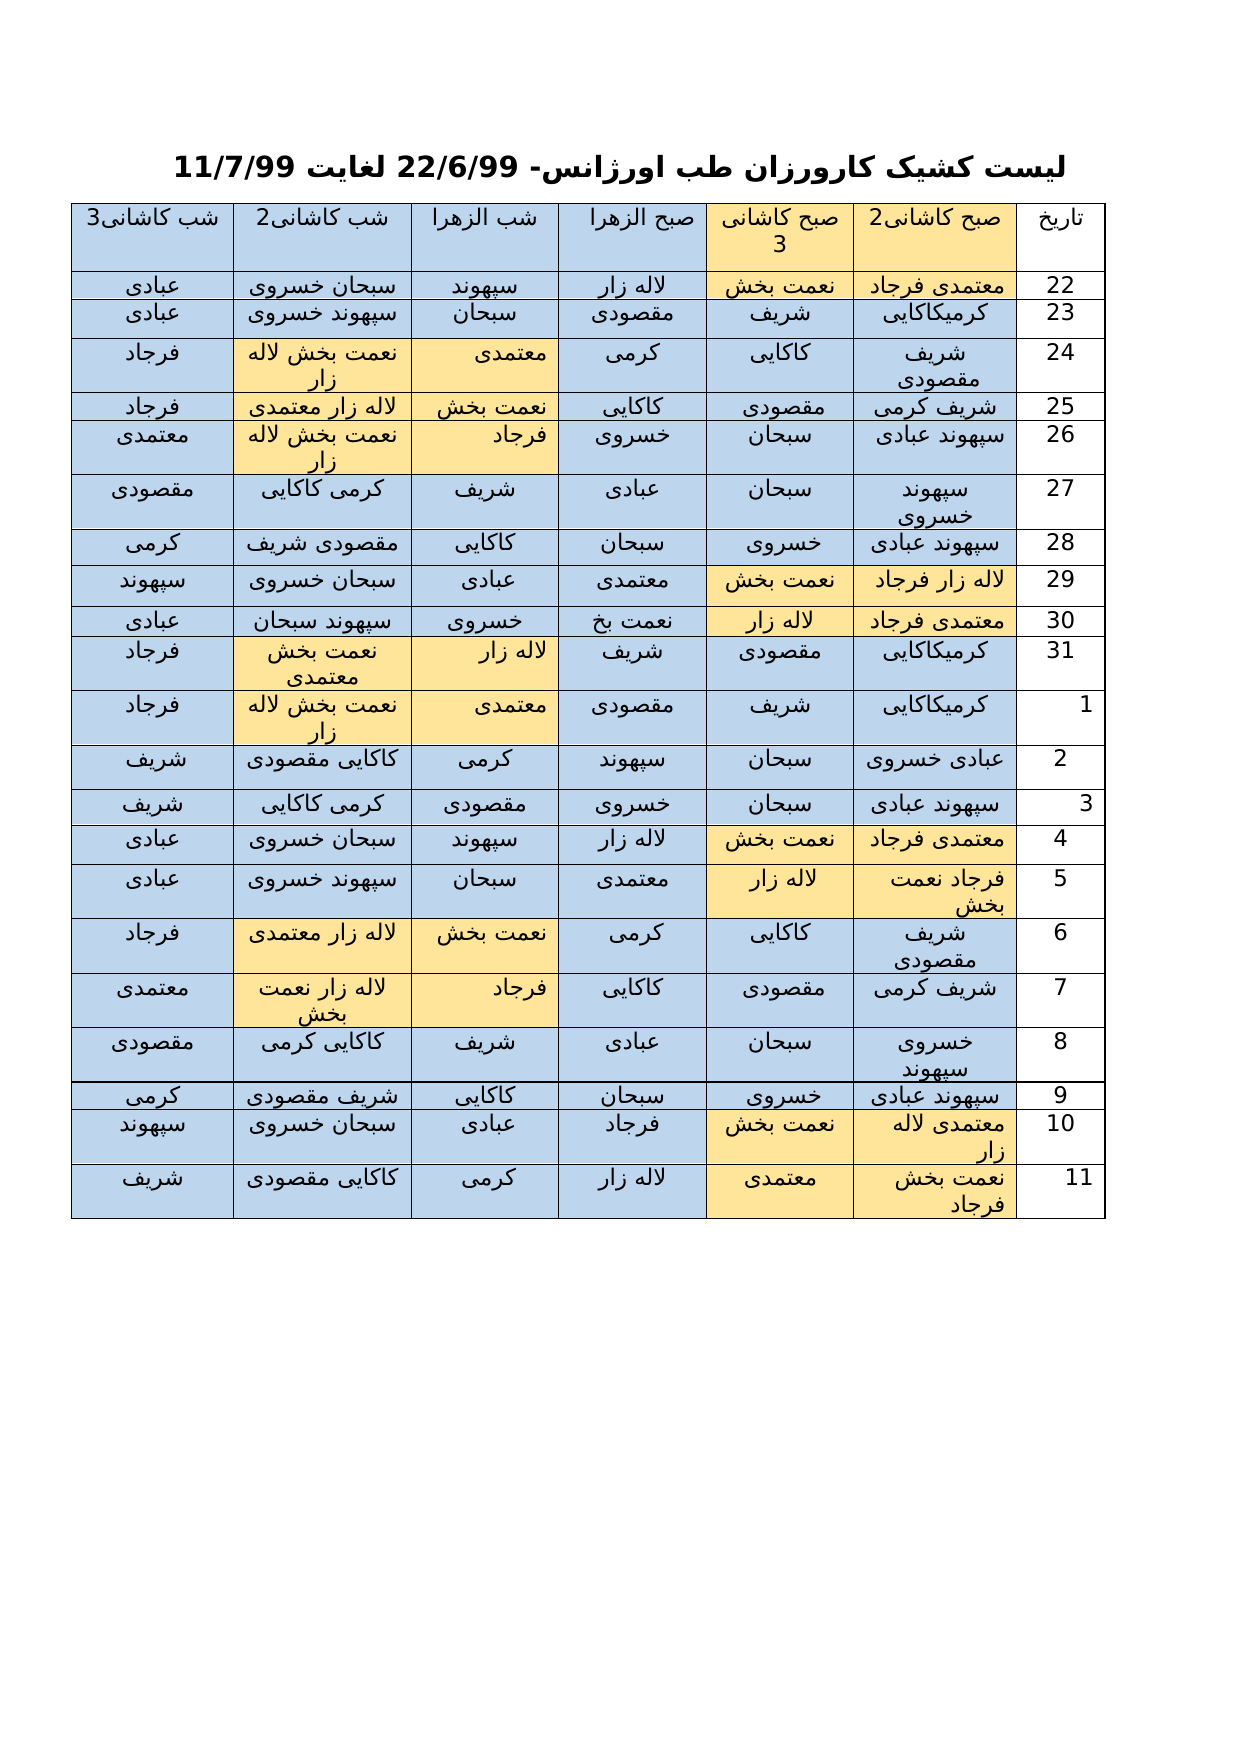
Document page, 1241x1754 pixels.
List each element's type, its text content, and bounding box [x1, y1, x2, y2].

table_cell 10 [1017, 1110, 1104, 1163]
table_cell لاله زار معتمدی [234, 919, 411, 973]
table_cell مقصودی شریف [234, 530, 411, 565]
table_cell کرمی کاکایی [234, 475, 411, 528]
table_cell عبادی [412, 566, 558, 606]
table_cell فرجاد [72, 339, 233, 392]
table_cell کرمی [412, 746, 558, 789]
table_cell شریف کرمی [854, 393, 1016, 420]
table_cell معتمدی لاله زار [854, 1110, 1016, 1163]
table_cell شریف مقصودی [854, 919, 1016, 973]
table_cell نعمت بخش [707, 1110, 853, 1163]
table_cell کاکایی [707, 339, 853, 392]
table_cell عبادی [72, 865, 233, 918]
table_cell شریف [72, 790, 233, 824]
table_cell کرمی [559, 339, 706, 392]
table_cell سپهوند [72, 1110, 233, 1163]
table_cell سپهوند [412, 272, 558, 298]
table_cell شریف کرمی [854, 974, 1016, 1027]
table_cell خسروی [412, 607, 558, 636]
table_cell 9 [1017, 1083, 1104, 1109]
table_cell 22 [1017, 272, 1104, 298]
table_cell لاله زار [559, 1165, 706, 1218]
table_cell عبادی [72, 272, 233, 298]
table_cell فرجاد [72, 637, 233, 690]
table_cell سپهوند [559, 746, 706, 789]
table_cell فرجاد [72, 919, 233, 973]
table_cell کرمی [72, 1083, 233, 1109]
table_cell شریف [707, 691, 853, 744]
table_cell نعمت بخش [412, 393, 558, 420]
table_cell 31 [1017, 637, 1104, 690]
table_cell سپهوند خسروی [234, 300, 411, 338]
table_cell کاکایی مقصودی [234, 746, 411, 789]
table_cell نعمت بخش لاله زار [234, 339, 411, 392]
table_cell فرجاد نعمت بخش [854, 865, 1016, 918]
table_cell 23 [1017, 300, 1104, 338]
table_cell 7 [1017, 974, 1104, 1027]
table_cell نعمت بخش فرجاد [854, 1165, 1016, 1218]
table_cell کرمیکاکایی [854, 300, 1016, 338]
table_cell مقصودی [72, 1028, 233, 1081]
table_cell سبحان [707, 421, 853, 474]
table_cell کاکایی [412, 1083, 558, 1109]
table_cell معتمدی [707, 1165, 853, 1218]
table_cell معتمدی [559, 865, 706, 918]
table_cell خسروی [707, 530, 853, 565]
table_cell شریف [72, 1165, 233, 1218]
table_cell معتمدی [72, 974, 233, 1027]
table_cell سبحان [707, 1028, 853, 1081]
table_cell فرجاد [72, 691, 233, 744]
table_cell عبادی [72, 607, 233, 636]
table_cell نعمت بخش لاله زار [234, 691, 411, 744]
table_header شب الزهرا [412, 204, 558, 271]
table_cell سپهوند خسروی [854, 475, 1016, 528]
table_cell معتمدی فرجاد [854, 607, 1016, 636]
table_cell عبادی [412, 1110, 558, 1163]
table_cell سبحان [412, 300, 558, 338]
table_cell عبادی خسروی [854, 746, 1016, 789]
table_cell معتمدی [412, 339, 558, 392]
table_cell معتمدی [559, 566, 706, 606]
table_cell نعمت بخش [707, 826, 853, 864]
table_header صبح کاشانی2 [854, 204, 1016, 271]
table_cell کرمیکاکایی [854, 691, 1016, 744]
table_cell سپهوند عبادی [854, 1083, 1016, 1109]
table_header تاریخ [1017, 204, 1104, 271]
table_cell فرجاد [72, 393, 233, 420]
table_cell معتمدی [412, 691, 558, 744]
table_cell کرمی [412, 1165, 558, 1218]
table_cell سپهوند [72, 566, 233, 606]
table_cell لاله زار [707, 865, 853, 918]
table_cell نعمت بخش [412, 919, 558, 973]
table_cell فرجاد [559, 1110, 706, 1163]
table_cell سپهوند خسروی [234, 865, 411, 918]
table_cell 5 [1017, 865, 1104, 918]
table_cell 6 [1017, 919, 1104, 973]
table_cell سبحان خسروی [234, 566, 411, 606]
table_cell 8 [1017, 1028, 1104, 1081]
table_cell کاکایی [707, 919, 853, 973]
table_cell سبحان [707, 475, 853, 528]
table_cell 3 [1017, 790, 1104, 824]
table_cell لاله زار [412, 637, 558, 690]
table_cell کرمیکاکایی [854, 637, 1016, 690]
table_cell نعمت بخش [707, 272, 853, 298]
table_cell شریف [707, 300, 853, 338]
table_cell نعمت بخش معتمدی [234, 637, 411, 690]
table_cell سبحان [559, 530, 706, 565]
text لیست کشیک کارورزان طب اورژانس- 22/6/99 لغایت 11/7/99 [150, 150, 1090, 184]
table_cell لاله زار [559, 826, 706, 864]
table_cell سبحان خسروی [234, 826, 411, 864]
table_cell نعمت بخ [559, 607, 706, 636]
table_cell 4 [1017, 826, 1104, 864]
table_cell 26 [1017, 421, 1104, 474]
table_cell مقصودی [559, 691, 706, 744]
table_cell عبادی [72, 300, 233, 338]
table_cell خسروی [559, 790, 706, 824]
table_cell عبادی [72, 826, 233, 864]
table_cell لاله زار فرجاد [854, 566, 1016, 606]
table_cell خسروی سپهوند [854, 1028, 1016, 1081]
table_cell معتمدی فرجاد [854, 826, 1016, 864]
table_header صبح کاشانی3 [707, 204, 853, 271]
table_cell فرجاد [412, 974, 558, 1027]
table_cell سپهوند عبادی [854, 421, 1016, 474]
table_cell خسروی [707, 1083, 853, 1109]
table_cell مقصودی [707, 393, 853, 420]
table_cell کرمی [559, 919, 706, 973]
table_cell لاله زار [559, 272, 706, 298]
table_cell کرمی کاکایی [234, 790, 411, 824]
table_cell عبادی [559, 475, 706, 528]
table_header شب کاشانی2 [234, 204, 411, 271]
table_header شب کاشانی3 [72, 204, 233, 271]
table_cell کاکایی مقصودی [234, 1165, 411, 1218]
table_cell خسروی [559, 421, 706, 474]
table_cell فرجاد [412, 421, 558, 474]
table_cell لاله زار [707, 607, 853, 636]
table_cell سبحان [559, 1083, 706, 1109]
table_cell سبحان خسروی [234, 272, 411, 298]
table_cell 1 [1017, 691, 1104, 744]
table_cell شریف مقصودی [854, 339, 1016, 392]
table_cell 2 [1017, 746, 1104, 789]
table_cell سپهوند سبحان [234, 607, 411, 636]
table_cell 27 [1017, 475, 1104, 528]
table_cell شریف [72, 746, 233, 789]
table_cell سپهوند عبادی [854, 790, 1016, 824]
table_cell مقصودی [72, 475, 233, 528]
table_cell مقصودی [707, 974, 853, 1027]
table_cell معتمدی فرجاد [854, 272, 1016, 298]
table_cell 11 [1017, 1165, 1104, 1218]
table_cell 24 [1017, 339, 1104, 392]
table_cell نعمت بخش لاله زار [234, 421, 411, 474]
table_cell سپهوند عبادی [854, 530, 1016, 565]
table_cell شریف [412, 1028, 558, 1081]
table_cell شریف [559, 637, 706, 690]
table_cell کاکایی [559, 393, 706, 420]
table_cell لاله زار معتمدی [234, 393, 411, 420]
table_cell سبحان خسروی [234, 1110, 411, 1163]
table_header صبح الزهرا [559, 204, 706, 271]
table_cell 25 [1017, 393, 1104, 420]
table_cell 28 [1017, 530, 1104, 565]
table_cell سپهوند [412, 826, 558, 864]
table_cell شریف مقصودی [234, 1083, 411, 1109]
table_cell 30 [1017, 607, 1104, 636]
table_cell نعمت بخش [707, 566, 853, 606]
table_cell مقصودی [412, 790, 558, 824]
table_cell 29 [1017, 566, 1104, 606]
table_cell کاکایی [412, 530, 558, 565]
table_cell مقصودی [707, 637, 853, 690]
table_cell سبحان [412, 865, 558, 918]
table_cell سبحان [707, 790, 853, 824]
table_cell سبحان [707, 746, 853, 789]
table_cell شریف [412, 475, 558, 528]
table_cell مقصودی [559, 300, 706, 338]
table_cell لاله زار نعمت بخش [234, 974, 411, 1027]
table_cell کاکایی [559, 974, 706, 1027]
table_cell کاکایی کرمی [234, 1028, 411, 1081]
table_cell معتمدی [72, 421, 233, 474]
table_cell کرمی [72, 530, 233, 565]
table_cell عبادی [559, 1028, 706, 1081]
